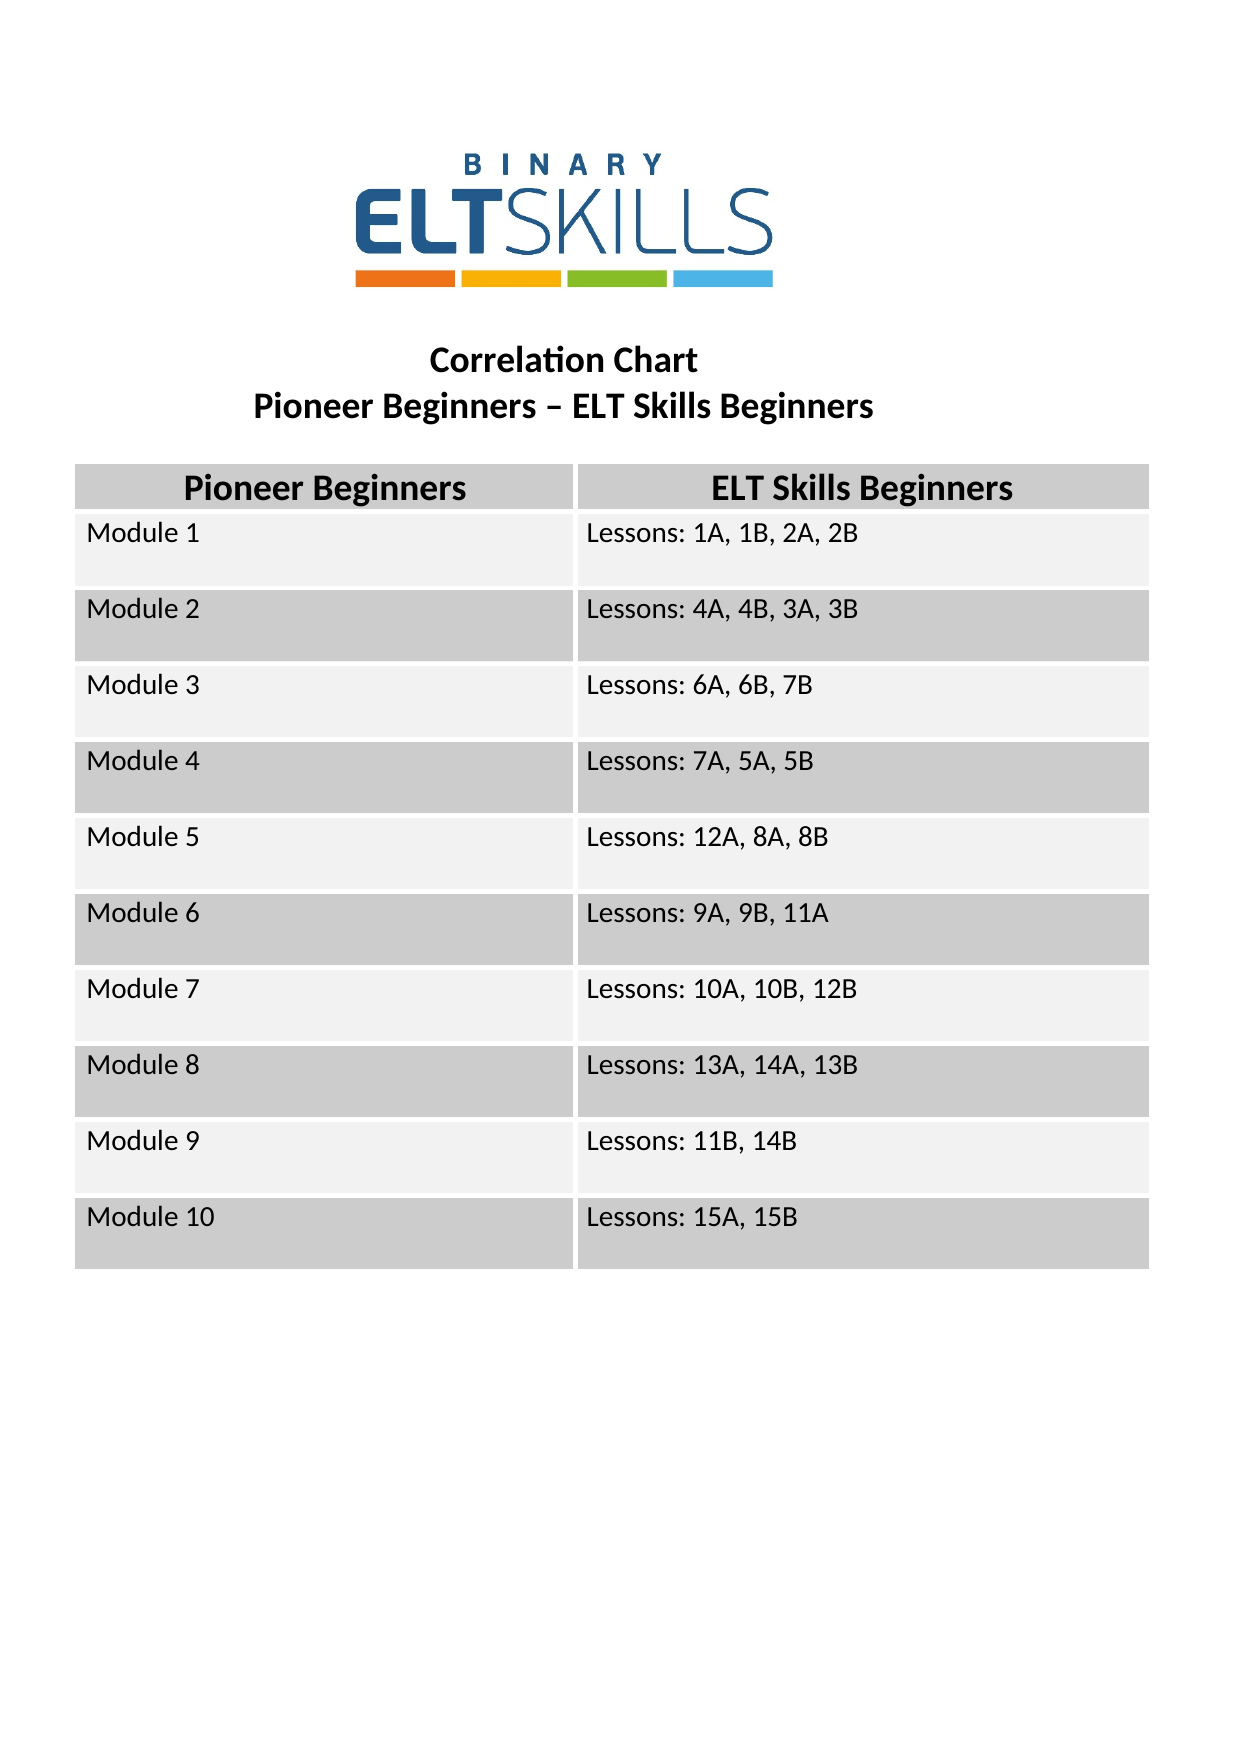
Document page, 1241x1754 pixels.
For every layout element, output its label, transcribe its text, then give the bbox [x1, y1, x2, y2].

text Pioneer Beginners – ELT Skills Beginners [75, 382, 1053, 428]
table_header Pioneer Beginners [75, 464, 573, 509]
table_cell Module 7 [75, 970, 573, 1041]
table_cell Module 2 [75, 590, 573, 661]
table_cell Module 10 [75, 1198, 573, 1269]
table_cell Lessons: 13A, 14A, 13B [578, 1046, 1149, 1117]
table_cell Lessons: 11B, 14B [578, 1122, 1149, 1193]
table_cell Lessons: 7A, 5A, 5B [578, 742, 1149, 813]
picture [351, 150, 777, 291]
table_cell Lessons: 6A, 6B, 7B [578, 666, 1149, 737]
table_cell Module 6 [75, 894, 573, 965]
table_cell Module 8 [75, 1046, 573, 1117]
table_cell Lessons: 12A, 8A, 8B [578, 818, 1149, 889]
table_cell Module 3 [75, 666, 573, 737]
table_cell Lessons: 15A, 15B [578, 1198, 1149, 1269]
table_cell Module 1 [75, 514, 573, 586]
text Correlation Chart [75, 336, 1053, 382]
table_cell Module 9 [75, 1122, 573, 1193]
table_cell Lessons: 10A, 10B, 12B [578, 970, 1149, 1041]
table_cell Module 4 [75, 742, 573, 813]
table_cell Lessons: 1A, 1B, 2A, 2B [578, 514, 1149, 586]
table_header ELT Skills Beginners [578, 464, 1149, 509]
table_cell Module 5 [75, 818, 573, 889]
table_cell Lessons: 9A, 9B, 11A [578, 894, 1149, 965]
table_cell Lessons: 4A, 4B, 3A, 3B [578, 590, 1149, 661]
